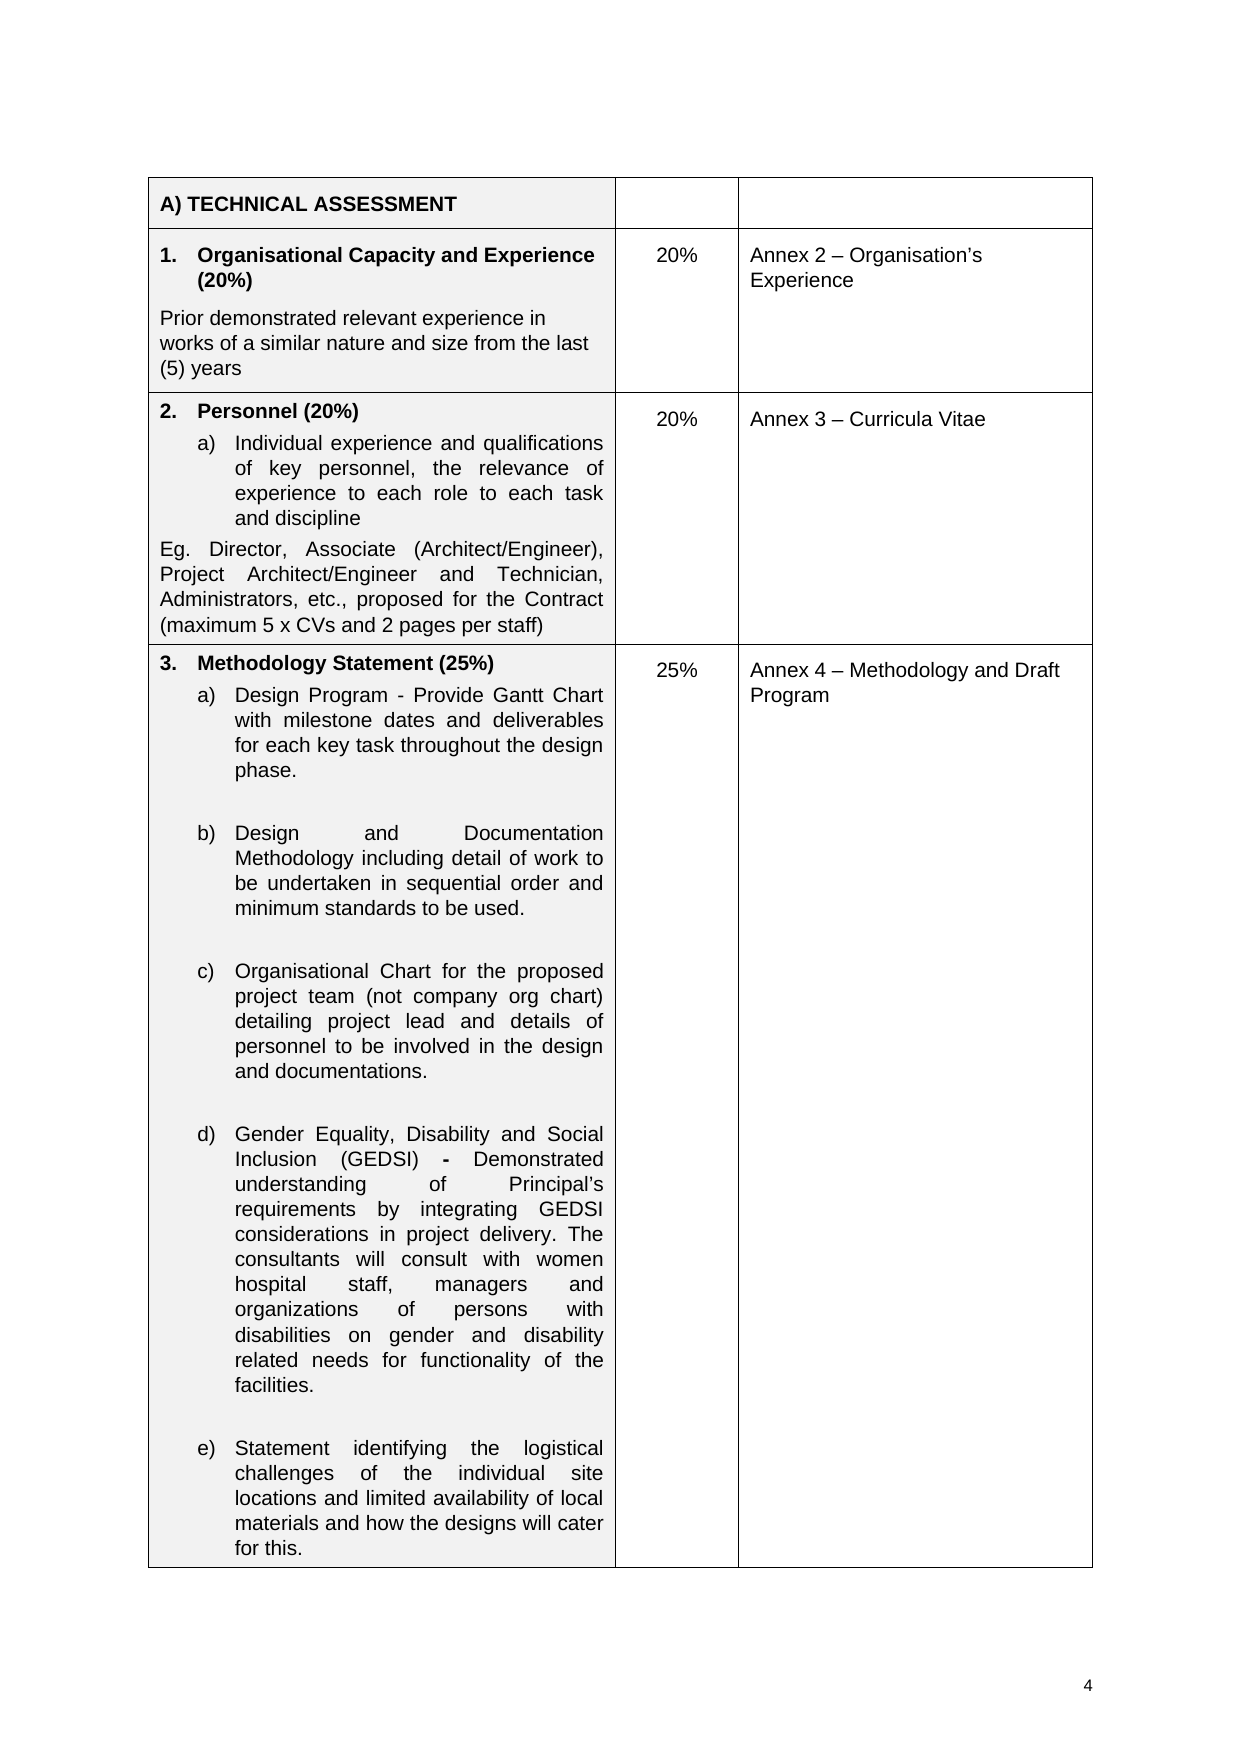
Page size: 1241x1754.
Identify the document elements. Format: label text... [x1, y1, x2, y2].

table_cell Annex 3 – Curricula Vitae [739, 393, 1092, 644]
table_cell Annex 2 – Organisation’s Experience [739, 229, 1092, 392]
table_cell [739, 178, 1092, 228]
table_cell [616, 178, 738, 228]
table_cell Organisational Capacity and Experience (20%) Prior demonstrated relevant experience in works of a similar nature and size from the last (5) years [149, 229, 615, 392]
table_cell Annex 4 – Methodology and Draft Program [739, 645, 1092, 1567]
table_cell 25% [616, 645, 738, 1567]
table_cell 20% [616, 229, 738, 392]
table_cell 20% [616, 393, 738, 644]
table_cell Personnel (20%) Individual experience and qualifications of key personnel, the relevance of experience to each role to each task and discipline Eg. Director, Associate (Architect/Engineer), Project Architect/Engineer and Technician, Administrators, etc., proposed for the Contract (maximum 5 x CVs and 2 pages per staff) [149, 393, 615, 644]
table_cell A) TECHNICAL ASSESSMENT [149, 178, 615, 228]
table_cell Methodology Statement (25%) Design Program - Provide Gantt Chart with milestone dates and deliverables for each key task throughout the design phase. Design and Documentation Methodology including detail of work to be undertaken in sequential order and minimum standards to be used. Organisational Chart for the proposed project team (not company org chart) detailing project lead and details of personnel to be involved in the design and documentations. Gender Equality, Disability and Social Inclusion (GEDSI) - Demonstrated understanding of Principal’s requirements by integrating GEDSI considerations in project delivery. The consultants will consult with women hospital staff, managers and organizations of persons with disabilities on gender and disability related needs for functionality of the facilities. Statement identifying the logistical challenges of the individual site locations and limited availability of local materials and how the designs will cater for this. [149, 645, 615, 1567]
